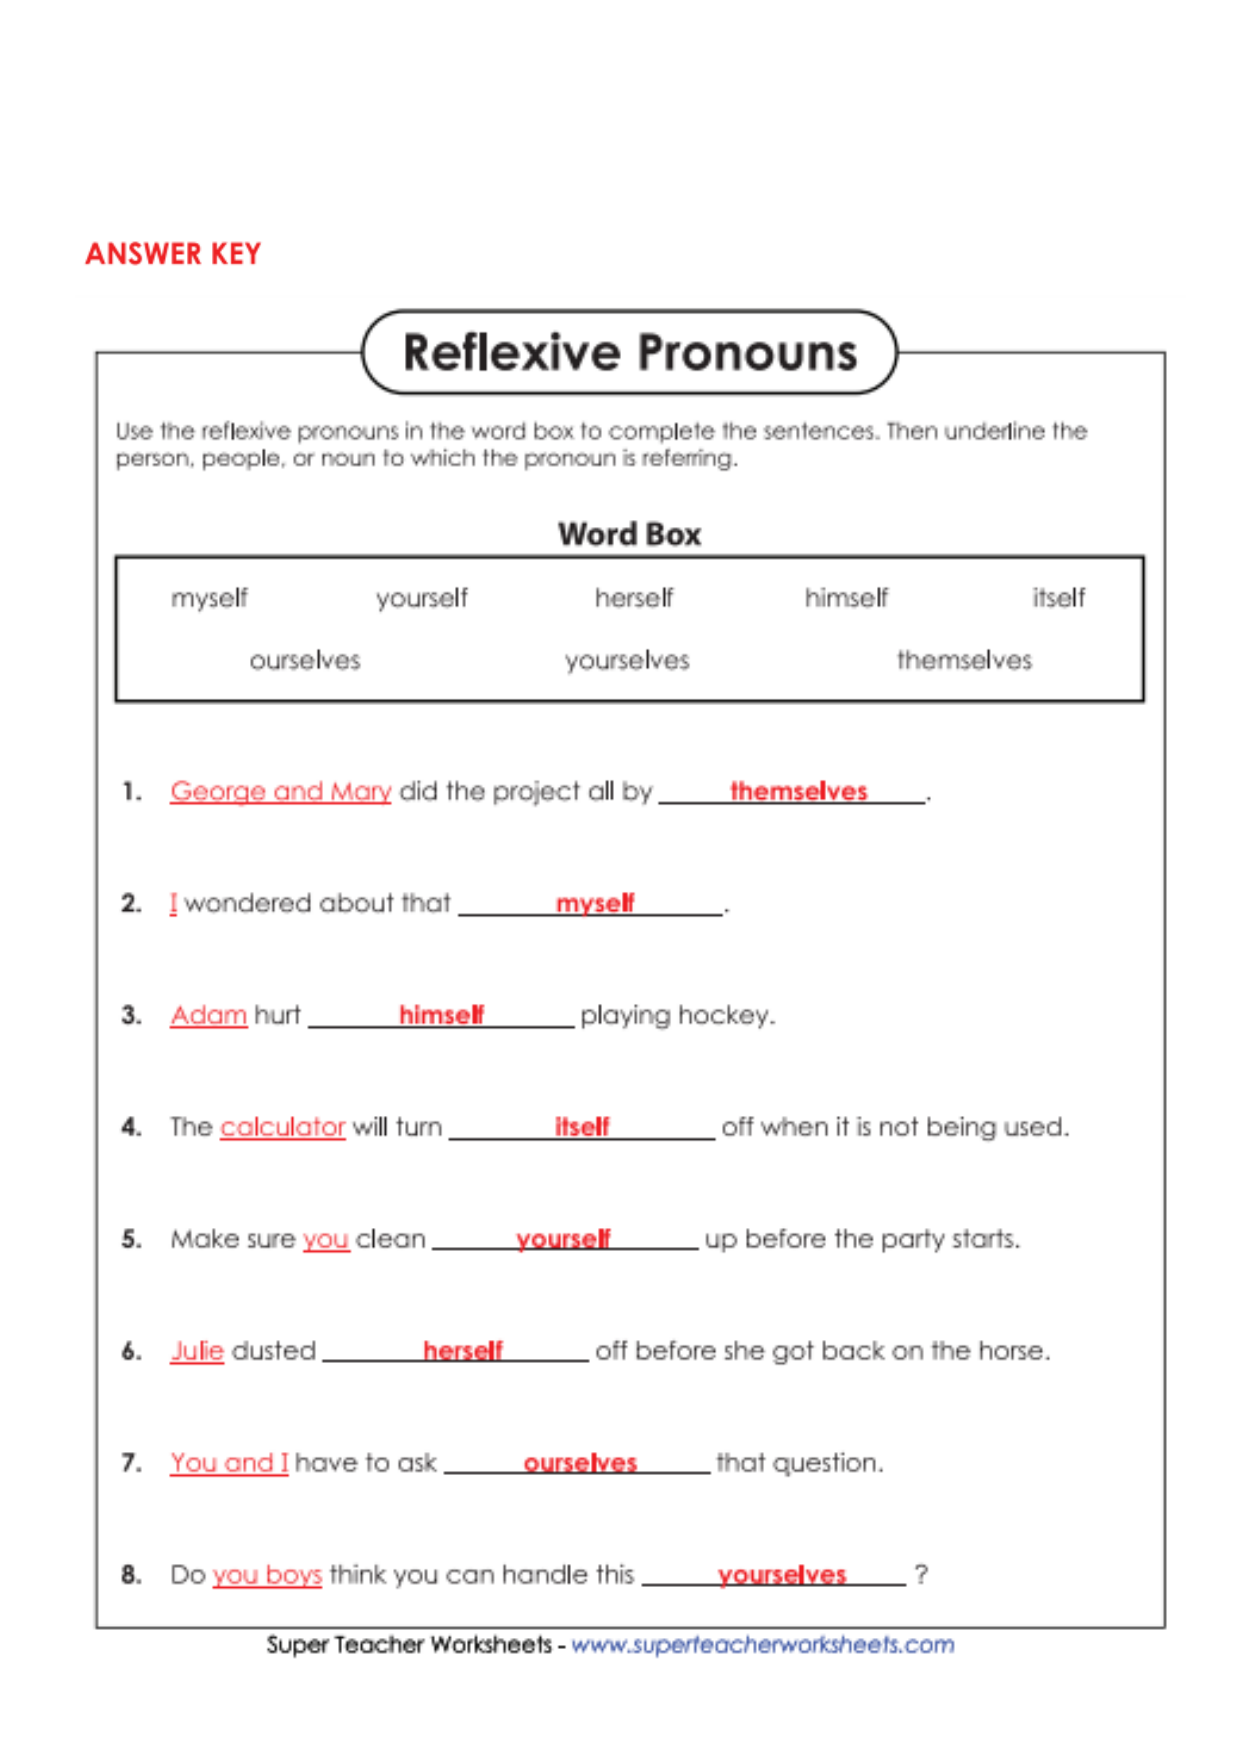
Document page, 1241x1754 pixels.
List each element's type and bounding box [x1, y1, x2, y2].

picture [75, 226, 272, 277]
picture [75, 295, 1186, 1668]
